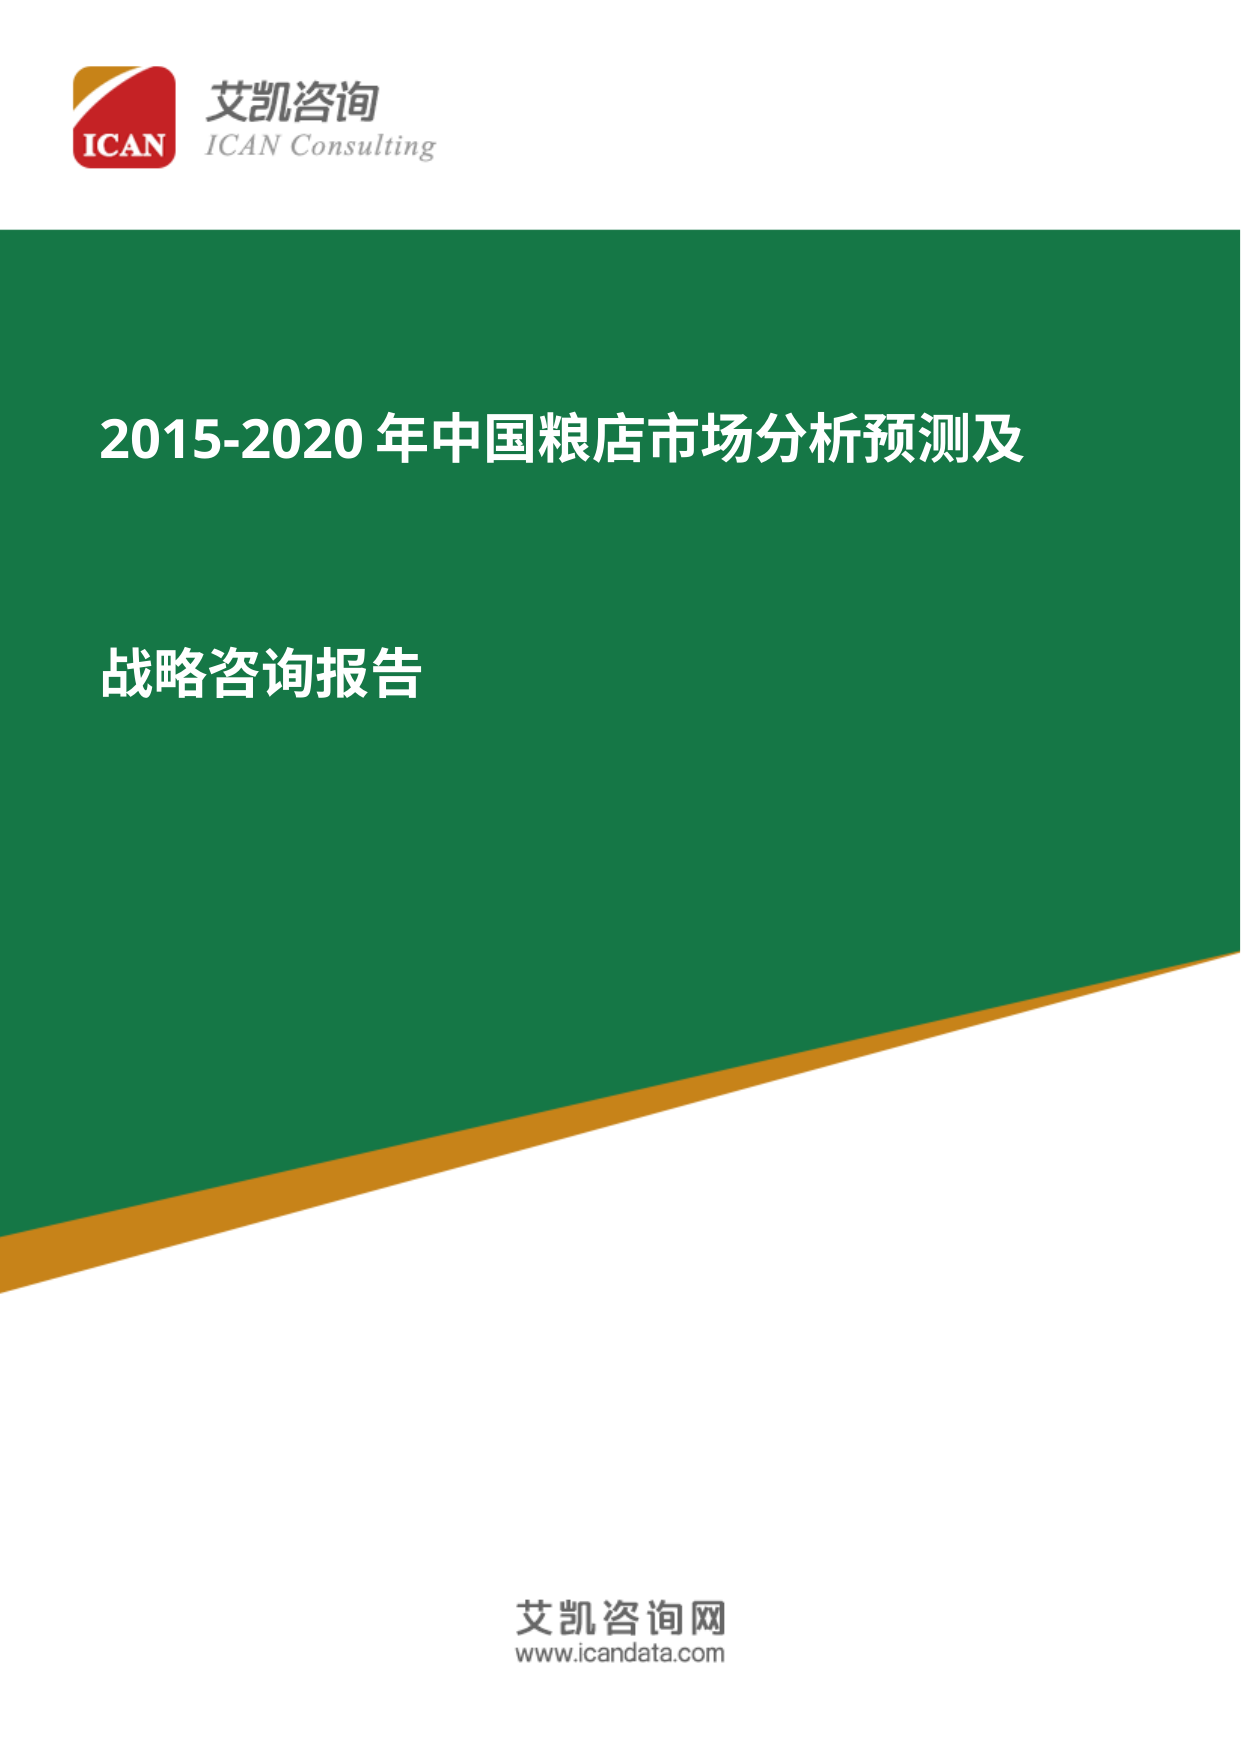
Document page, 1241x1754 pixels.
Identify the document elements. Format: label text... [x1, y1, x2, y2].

subtitle 2015-2020年中国粮店市场分析预测及战略咨询报告 [99, 386, 1053, 718]
picture [0, 5, 1241, 1754]
